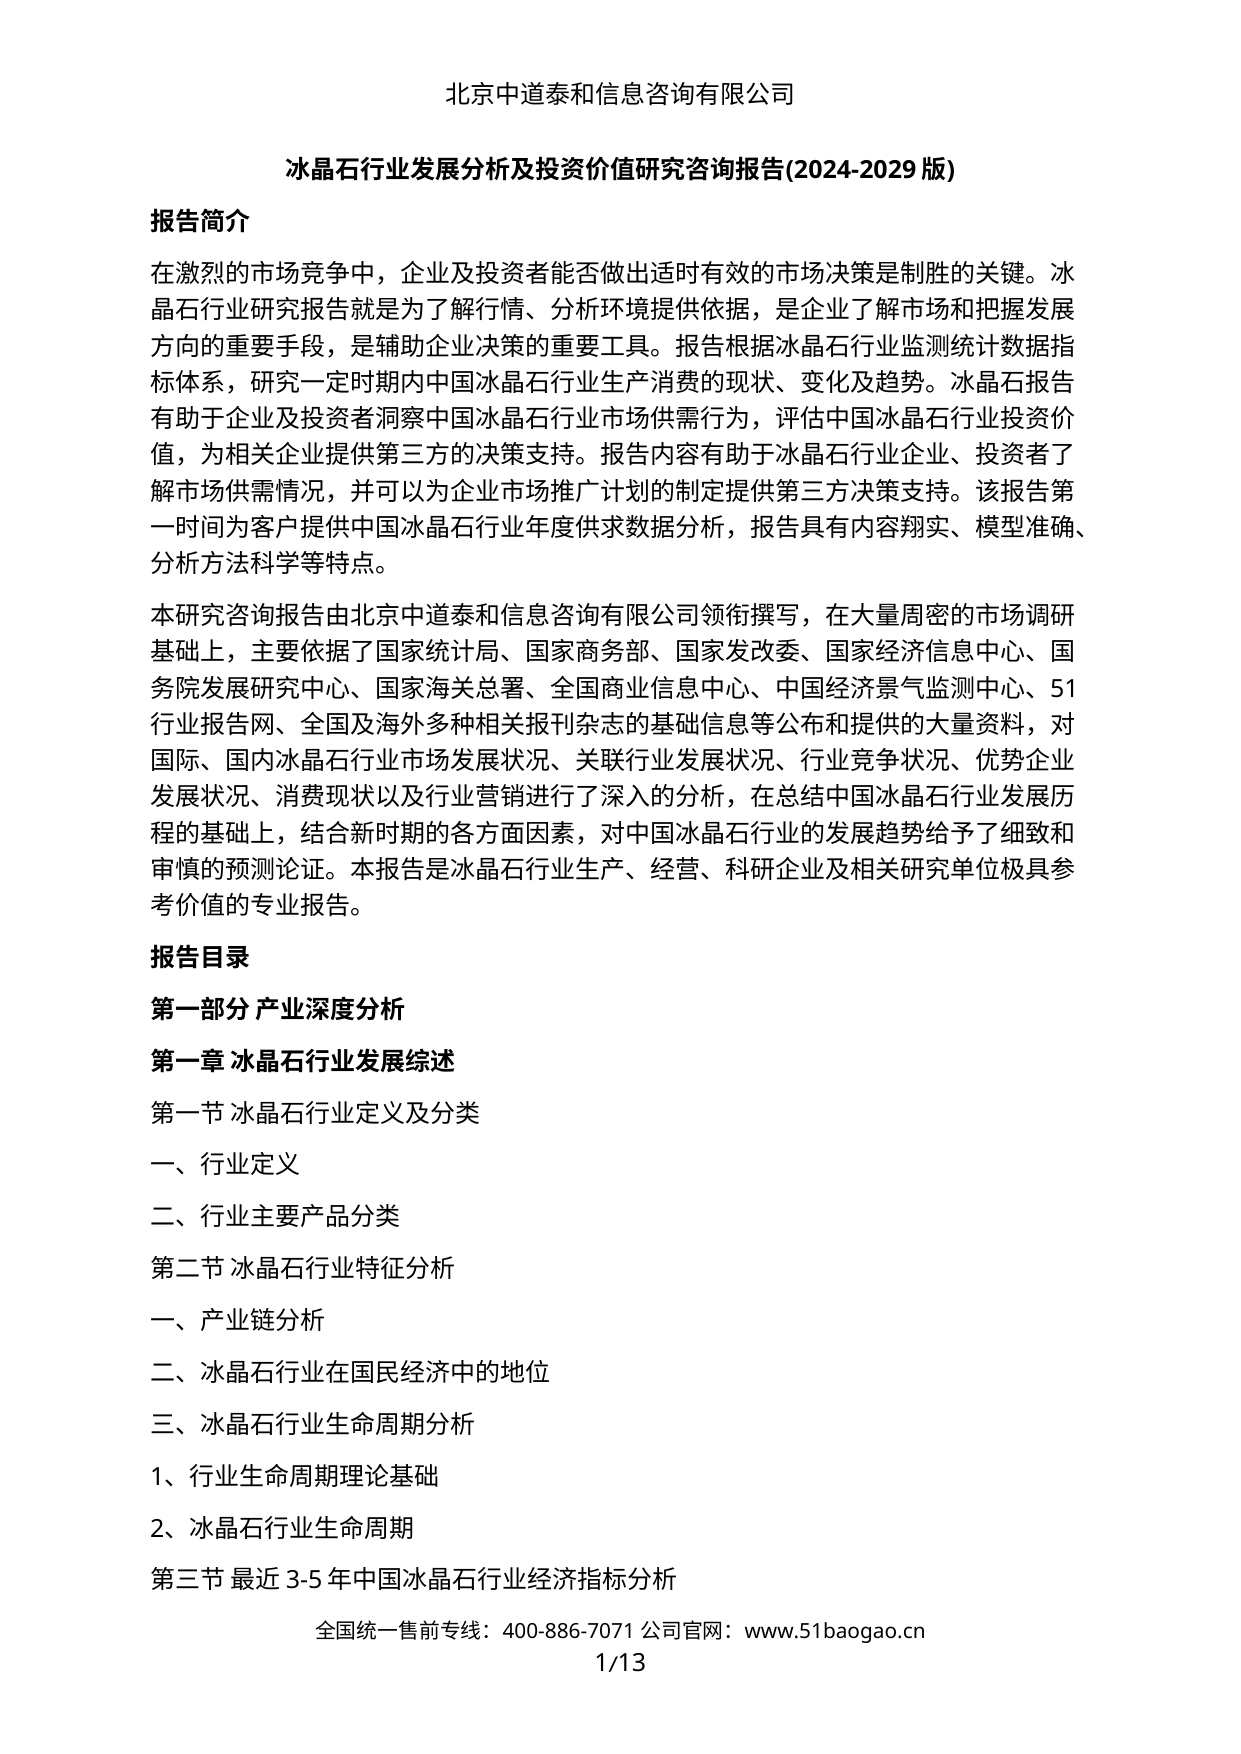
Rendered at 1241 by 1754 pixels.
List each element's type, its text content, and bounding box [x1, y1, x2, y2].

text 二、行业主要产品分类 [150, 1197, 1090, 1233]
text 第一部分 产业深度分析 [150, 989, 1090, 1026]
text 三、冰晶石行业生命周期分析 [150, 1404, 1090, 1441]
text 报告目录 [150, 937, 1090, 974]
text 在激烈的市场竞争中，企业及投资者能否做出适时有效的市场决策是制胜的关键。冰晶石行业研究报告就是为了解行情、分析环境提供依据，是企业了解市场和把握发展方向的重要手段，是辅助企业决策的重要工具。报告根据冰晶石行业监测统计数据指标体系，研究一定时期内中国冰晶石行业生产消费的现状、变化及趋势。冰晶石报告有助于企业及投资者洞察中国冰晶石行业市场供需行为，评估中国冰晶石行业投资价值，为相关企业提供第三方的决策支持。报告内容有助于冰晶石行业企业、投资者了解市场供需情况，并可以为企业市场推广计划的制定提供第三方决策支持。该报告第一时间为客户提供中国冰晶石行业年度供求数据分析，报告具有内容翔实、模型准确、分析方法科学等特点。 [150, 254, 1090, 580]
text 本研究咨询报告由北京中道泰和信息咨询有限公司领衔撰写，在大量周密的市场调研基础上，主要依据了国家统计局、国家商务部、国家发改委、国家经济信息中心、国务院发展研究中心、国家海关总署、全国商业信息中心、中国经济景气监测中心、51行业报告网、全国及海外多种相关报刊杂志的基础信息等公布和提供的大量资料，对国际、国内冰晶石行业市场发展状况、关联行业发展状况、行业竞争状况、优势企业发展状况、消费现状以及行业营销进行了深入的分析，在总结中国冰晶石行业发展历程的基础上，结合新时期的各方面因素，对中国冰晶石行业的发展趋势给予了细致和审慎的预测论证。本报告是冰晶石行业生产、经营、科研企业及相关研究单位极具参考价值的专业报告。 [150, 596, 1090, 922]
text 第三节 最近3-5年中国冰晶石行业经济指标分析 [150, 1560, 1090, 1596]
text 2、冰晶石行业生命周期 [150, 1508, 1090, 1544]
text 一、行业定义 [150, 1145, 1090, 1181]
text 冰晶石行业发展分析及投资价值研究咨询报告(2024-2029版) [150, 150, 1090, 186]
text 第一章 冰晶石行业发展综述 [150, 1041, 1090, 1077]
text 二、冰晶石行业在国民经济中的地位 [150, 1352, 1090, 1389]
text 报告简介 [150, 202, 1090, 238]
text 一、产业链分析 [150, 1301, 1090, 1337]
text 第一节 冰晶石行业定义及分类 [150, 1093, 1090, 1129]
text 第二节 冰晶石行业特征分析 [150, 1249, 1090, 1285]
text 1、行业生命周期理论基础 [150, 1456, 1090, 1492]
